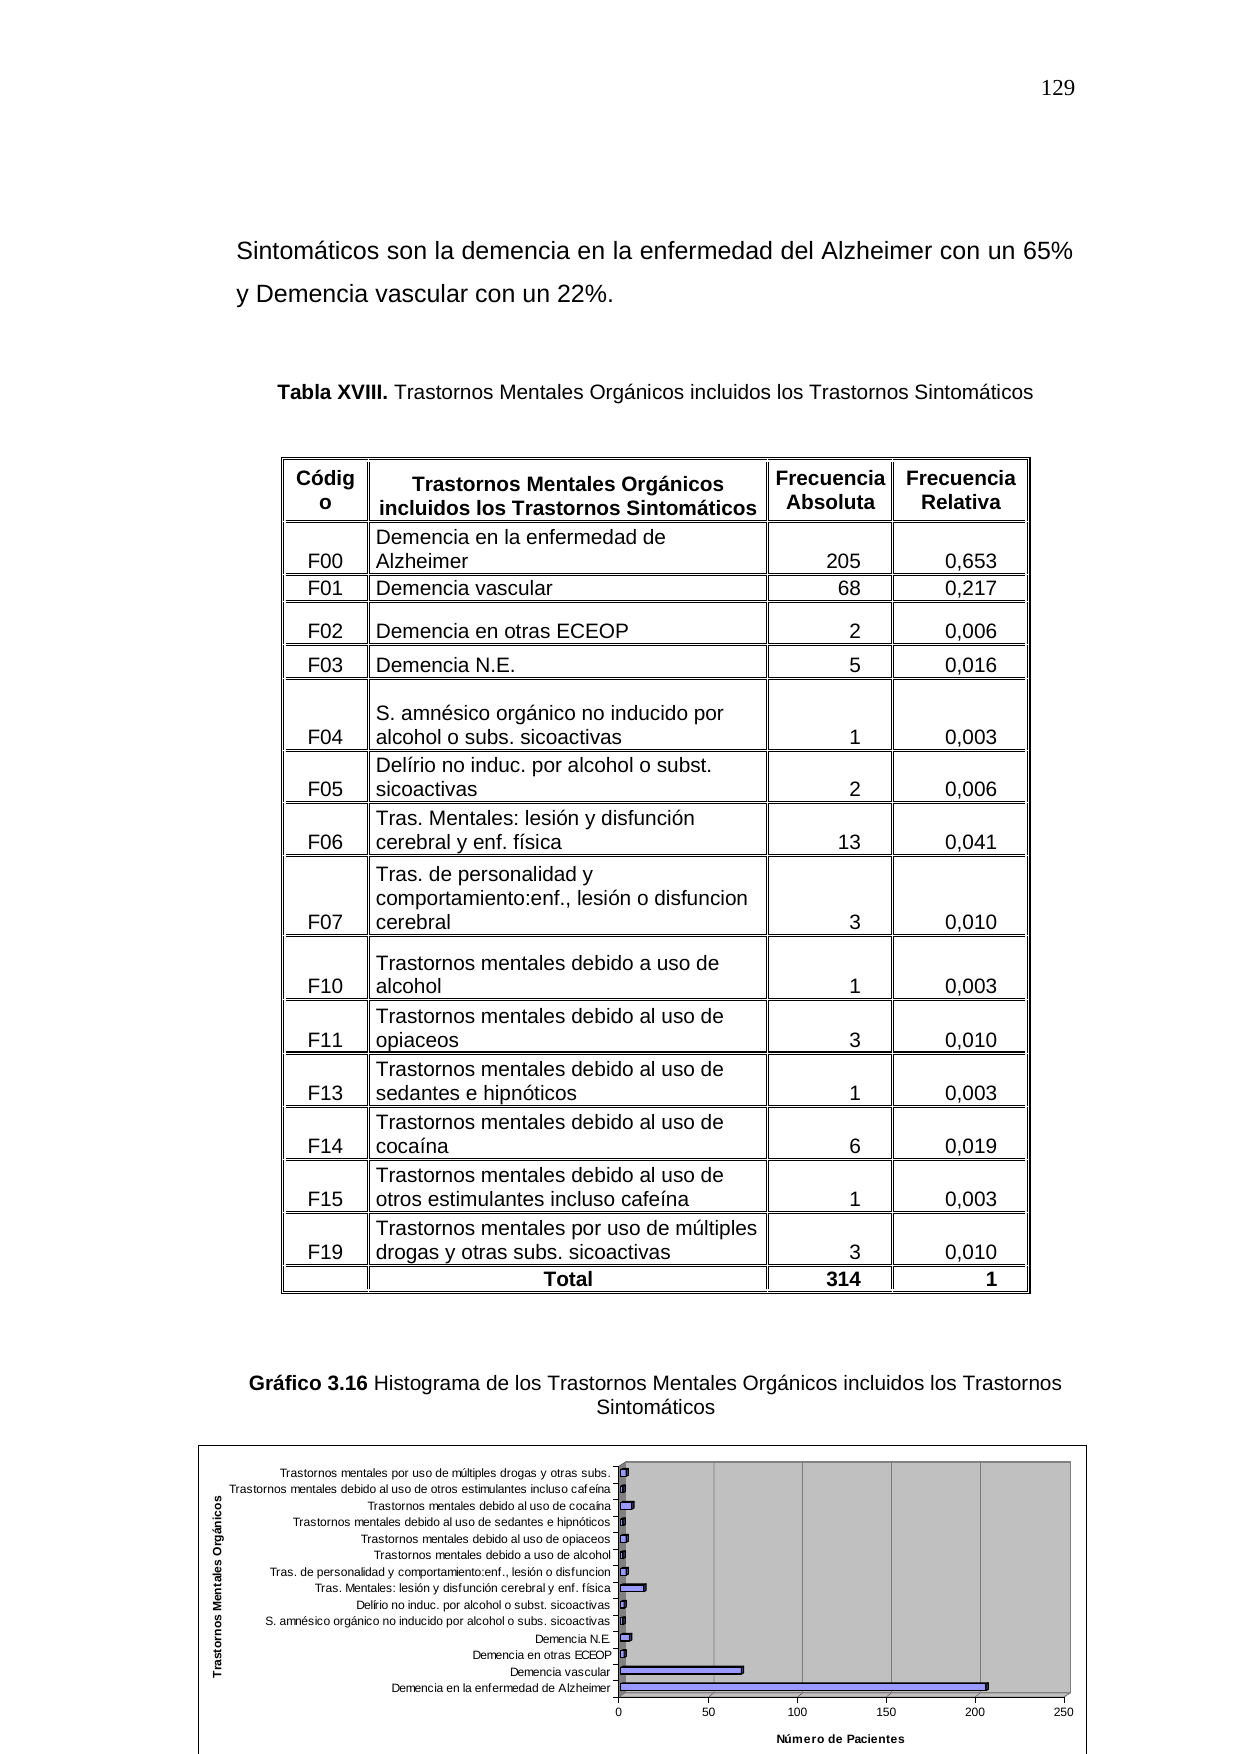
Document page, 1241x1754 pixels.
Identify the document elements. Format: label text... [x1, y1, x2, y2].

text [236, 236, 1075, 308]
table_cell 0,653 [894, 520, 1027, 573]
table_cell 0,010 [893, 998, 1029, 1051]
table_cell F01 [282, 573, 368, 600]
table_cell F13 [284, 1051, 367, 1104]
table_cell 3 [769, 1001, 891, 1051]
table_cell 0,041 [893, 801, 1029, 854]
table_cell 2 [769, 603, 891, 642]
table_cell Tras. Mentales: lesión y disfunción cerebral y enf. física [370, 804, 766, 854]
table_cell F04 [282, 677, 368, 749]
table_cell Total [368, 1264, 768, 1291]
table_cell 0,217 [893, 573, 1029, 600]
text Gráfico 3.16 Histograma de los Trastornos Mentales Orgánicos incluidos los Trastornos Sintomáticos [236, 1371, 1075, 1419]
table_cell 6 [769, 1108, 891, 1158]
table_cell Tras. de personalidad y comportamiento:enf., lesión o disfuncion cerebral [370, 857, 766, 934]
table_cell F06 [282, 801, 368, 854]
table_cell F10 [282, 934, 368, 998]
table_cell 0,016 [894, 643, 1027, 677]
table_cell [282, 1264, 368, 1291]
table_cell F11 [282, 998, 368, 1051]
table_cell 0,003 [894, 1051, 1027, 1104]
table_cell 1 [769, 937, 891, 998]
table_cell Demencia en la enfermedad de Alzheimer [370, 523, 766, 573]
table_cell Delírio no induc. por alcohol o subst. sicoactivas [370, 752, 766, 801]
table_cell 3 [769, 857, 891, 934]
table_cell 2 [769, 752, 891, 801]
table_cell 1 [893, 1264, 1029, 1291]
table_cell S. amnésico orgánico no inducido por alcohol o subs. sicoactivas [370, 680, 766, 749]
table_cell Demencia en otras ECEOP [370, 603, 766, 642]
table_cell 205 [769, 523, 891, 573]
table_cell 0,003 [894, 1158, 1027, 1211]
table_header Trastornos Mentales Orgánicos incluidos los Trastornos Sintomáticos [368, 458, 768, 520]
table_cell F02 [282, 600, 368, 642]
table_cell 0,003 [893, 677, 1029, 749]
table_cell Trastornos mentales debido al uso de otros estimulantes incluso cafeína [370, 1161, 766, 1211]
table_cell Trastornos mentales por uso de múltiples drogas y otras subs. sicoactivas [370, 1214, 766, 1264]
table_cell 0,003 [893, 934, 1029, 998]
table_header Código [284, 460, 368, 520]
table_cell 5 [769, 646, 891, 677]
text Tabla XVIII. Trastornos Mentales Orgánicos incluidos los Trastornos Sintomáticos [236, 380, 1075, 404]
table_cell Demencia N.E. [370, 646, 766, 677]
table_cell Demencia vascular [370, 576, 766, 600]
table_cell F03 [284, 643, 367, 677]
table_cell 3 [769, 1214, 891, 1264]
table_cell Trastornos mentales debido al uso de sedantes e hipnóticos [370, 1055, 766, 1104]
table_cell 0,019 [894, 1105, 1027, 1158]
table_cell 0,010 [893, 854, 1029, 934]
table_cell F00 [284, 520, 367, 573]
table_cell 1 [769, 1055, 891, 1104]
table_cell 1 [769, 680, 891, 749]
table_cell Trastornos mentales debido al uso de opiaceos [370, 1001, 766, 1051]
table_cell F19 [284, 1211, 367, 1264]
table_cell 13 [769, 804, 891, 854]
table_cell F15 [284, 1158, 367, 1211]
table_cell 0,006 [893, 749, 1029, 801]
table_cell 0,010 [894, 1211, 1027, 1264]
table_header Frecuencia Absoluta [768, 458, 893, 520]
table_cell F07 [282, 854, 368, 934]
table_cell 1 [769, 1161, 891, 1211]
table_cell Trastornos mentales debido a uso de alcohol [370, 937, 766, 998]
table_cell 68 [769, 576, 891, 600]
table_cell F05 [282, 749, 368, 801]
table_header Frecuencia Relativa [893, 460, 1027, 520]
table_cell Trastornos mentales debido al uso de cocaína [370, 1108, 766, 1158]
table_cell 314 [768, 1264, 893, 1291]
table_cell 0,006 [893, 600, 1029, 642]
table_cell F14 [284, 1105, 367, 1158]
